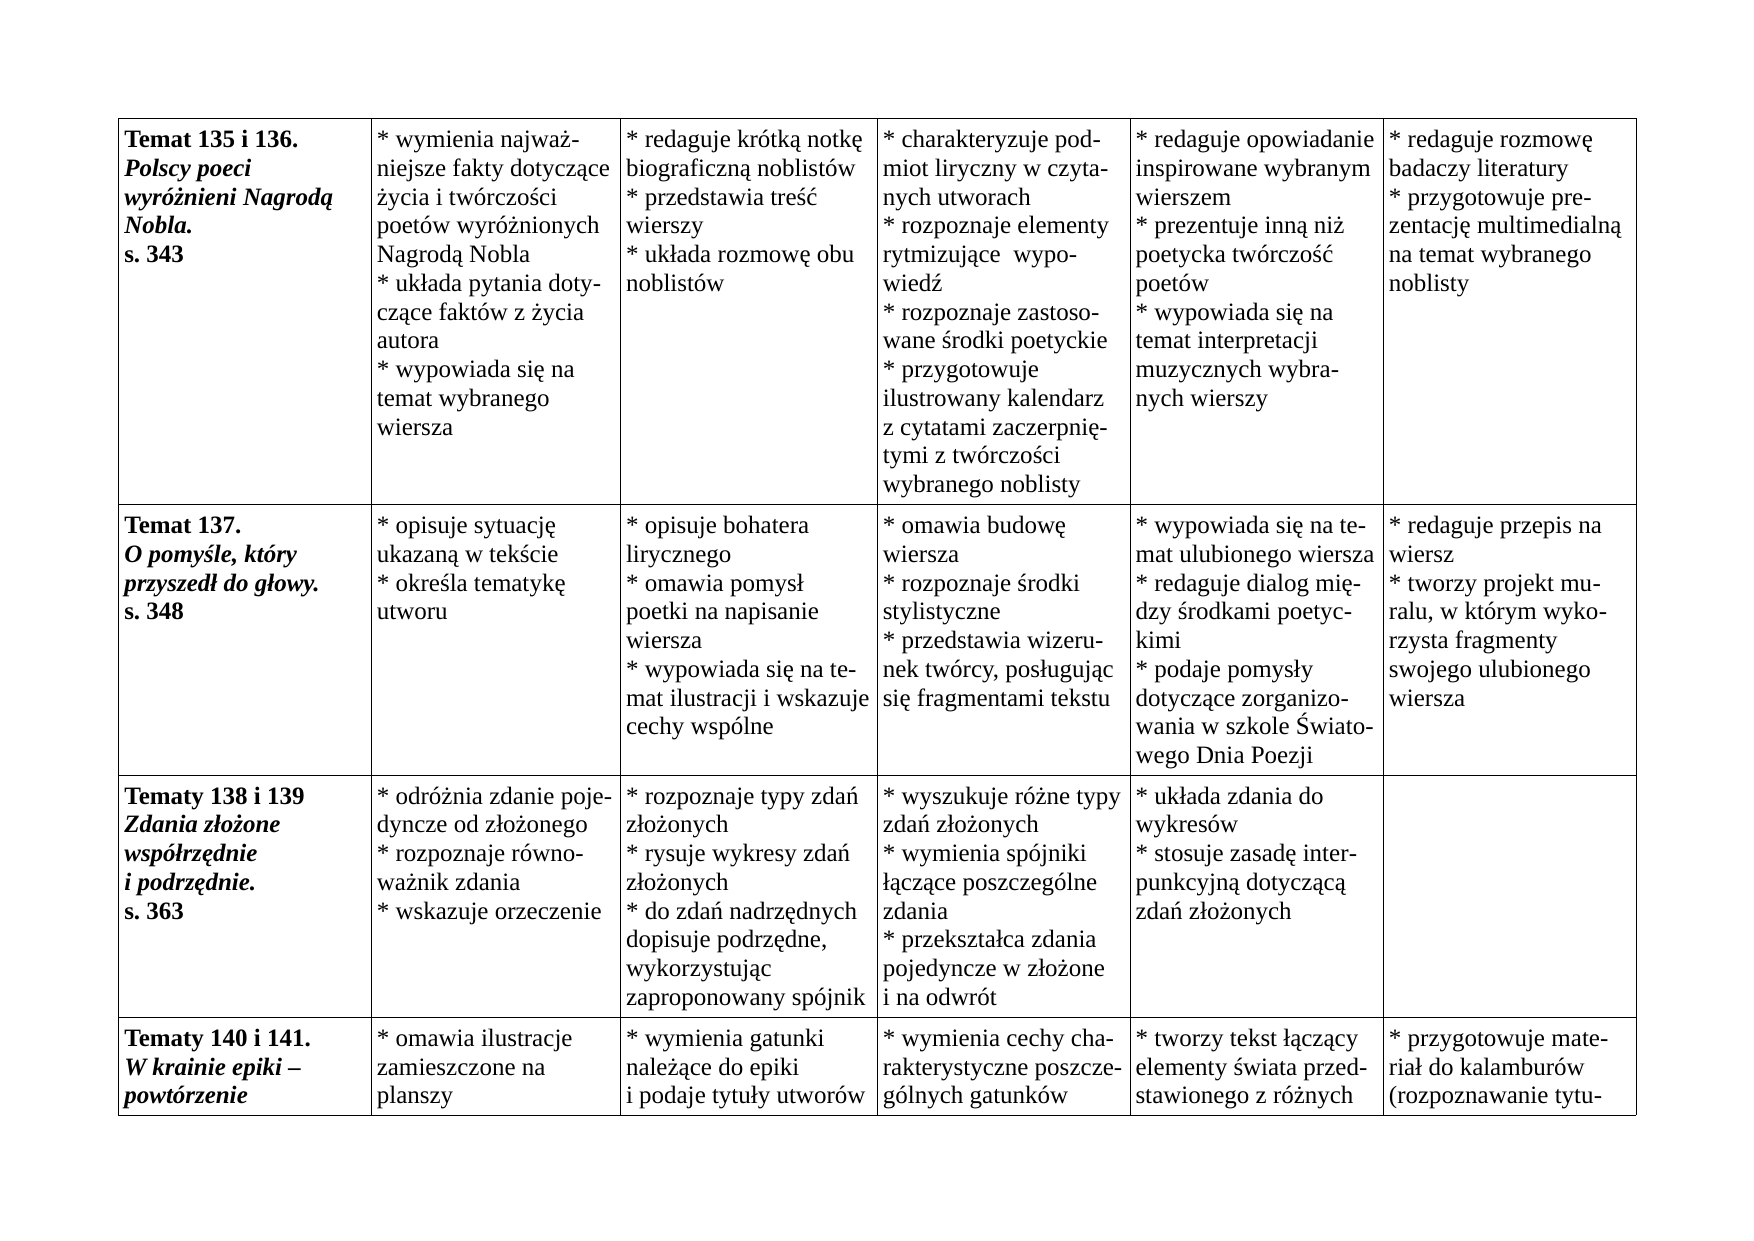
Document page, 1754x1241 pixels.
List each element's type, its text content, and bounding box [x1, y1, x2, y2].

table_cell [878, 1018, 1130, 1115]
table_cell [1384, 1018, 1636, 1115]
table_cell * wyszukuje różne typy zdań złożonych * wymienia spójniki łączące poszczególne zdania * przekształca zdania pojedyncze w złożone i na odwrót [878, 776, 1130, 1017]
table_cell * redaguje przepis na wiersz * tworzy projekt muralu, w którym wykorzysta fragmenty swojego ulubionego wiersza [1384, 505, 1636, 774]
table_cell Temat 135 i 136. Polscy poeci wyróżnieni Nagrodą Nobla. s. 343 [119, 119, 371, 504]
table_cell Temat 137. O pomyśle, który przyszedł do głowy. s. 348 [119, 505, 371, 774]
table_cell * układa zdania do wykresów * stosuje zasadę interpunkcyjną dotyczącą zdań złożonych [1131, 776, 1383, 1017]
table_cell * rozpoznaje typy zdań złożonych * rysuje wykresy zdań złożonych * do zdań nadrzędnych dopisuje podrzędne, wykorzystując zaproponowany spójnik [621, 776, 877, 1017]
table_cell * redaguje krótką notkę biograficzną noblistów * przedstawia treść wierszy * układa rozmowę obu noblistów [621, 119, 877, 504]
table_cell * opisuje sytuację ukazaną w tekście * określa tematykę utworu [372, 505, 620, 774]
table_cell * wypowiada się na temat ulubionego wiersza * redaguje dialog między środkami poetyckimi * podaje pomysły dotyczące zorganizowania w szkole Światowego Dnia Poezji [1131, 505, 1383, 774]
table_cell * omawia budowę wiersza * rozpoznaje środki stylistyczne * przedstawia wizerunek twórcy, posługując się fragmentami tekstu [878, 505, 1130, 774]
table_cell * odróżnia zdanie pojedyncze od złożonego * rozpoznaje równoważnik zdania * wskazuje orzeczenie [372, 776, 620, 1017]
table_cell * charakteryzuje podmiot liryczny w czytanych utworach * rozpoznaje elementy rytmizujące wypowiedź * rozpoznaje zastosowane środki poetyckie * przygotowuje ilustrowany kalendarz z cytatami zaczerpniętymi z twórczości wybranego noblisty [878, 119, 1130, 504]
table_cell [1384, 776, 1636, 1017]
table_cell Tematy 138 i 139 Zdania złożone współrzędnie i podrzędnie. s. 363 [119, 776, 371, 1017]
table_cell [119, 1018, 371, 1115]
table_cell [621, 1018, 877, 1115]
table_cell * opisuje bohatera lirycznego * omawia pomysł poetki na napisanie wiersza * wypowiada się na temat ilustracji i wskazuje cechy wspólne [621, 505, 877, 774]
table_cell * redaguje opowiadanie inspirowane wybranym wierszem * prezentuje inną niż poetycka twórczość poetów * wypowiada się na temat interpretacji muzycznych wybranych wierszy [1131, 119, 1383, 504]
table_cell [372, 1018, 620, 1115]
table_cell * wymienia najważniejsze fakty dotyczące życia i twórczości poetów wyróżnionych Nagrodą Nobla * układa pytania dotyczące faktów z życia autora * wypowiada się na temat wybranego wiersza [372, 119, 620, 504]
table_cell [1131, 1018, 1383, 1115]
table_cell * redaguje rozmowę badaczy literatury * przygotowuje prezentację multimedialną na temat wybranego noblisty [1384, 119, 1636, 504]
